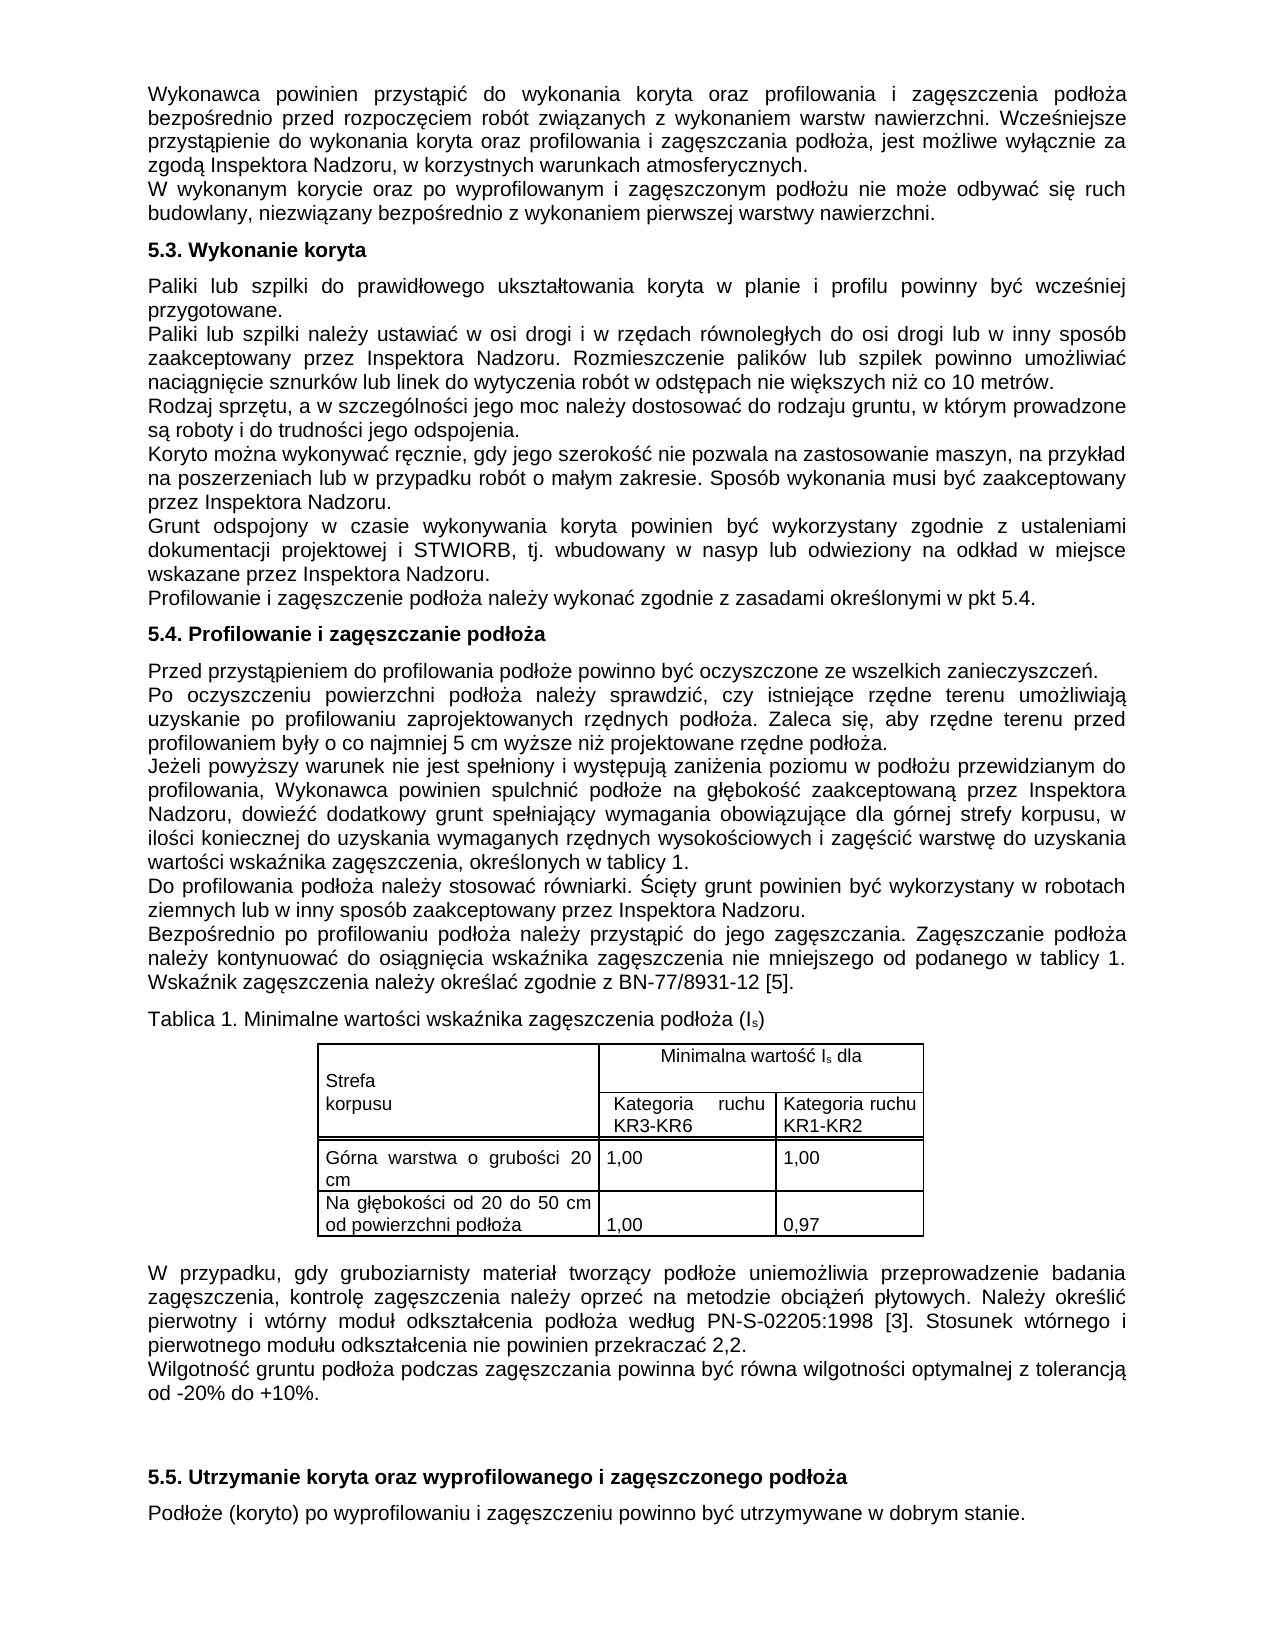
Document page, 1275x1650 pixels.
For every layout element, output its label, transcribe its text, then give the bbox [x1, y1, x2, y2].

text Rodzaj sprzętu, a w szczególności jego moc należy dostosować do rodzaju gruntu, w którym prowadzone są roboty i do trudności jego odspojenia. [148, 394, 1127, 442]
table_cell Na głębokości od 20 do 50 cm od powierzchni podłoża [319, 1192, 598, 1235]
text Paliki lub szpilki należy ustawiać w osi drogi i w rzędach równoległych do osi drogi lub w inny sposób zaakceptowany przez Inspektora Nadzoru. Rozmieszczenie palików lub szpilek powinno umożliwiać naciągnięcie sznurków lub linek do wytyczenia robót w odstępach nie większych niż co 10 metrów. [148, 322, 1127, 394]
table_cell 1,00 [777, 1141, 923, 1190]
text Podłoże (koryto) po wyprofilowaniu i zagęszczeniu powinno być utrzymywane w dobrym stanie. [148, 1501, 1127, 1525]
text Koryto można wykonywać ręcznie, gdy jego szerokość nie pozwala na zastosowanie maszyn, na przykład na poszerzeniach lub w przypadku robót o małym zakresie. Sposób wykonania musi być zaakceptowany przez Inspektora Nadzoru. [148, 442, 1127, 514]
subtitle 5.4. Profilowanie i zagęszczanie podłoża [148, 622, 1127, 646]
text Jeżeli powyższy warunek nie jest spełniony i występują zaniżenia poziomu w podłożu przewidzianym do profilowania, Wykonawca powinien spulchnić podłoże na głębokość zaakceptowaną przez Inspektora Nadzoru, dowieźć dodatkowy grunt spełniający wymagania obowiązujące dla górnej strefy korpusu, w ilości koniecznej do uzyskania wymaganych rzędnych wysokościowych i zagęścić warstwę do uzyskania wartości wskaźnika zagęszczenia, określonych w tablicy 1. [148, 754, 1127, 874]
text Przed przystąpieniem do profilowania podłoże powinno być oczyszczone ze wszelkich zanieczyszczeń. [148, 658, 1127, 682]
text W wykonanym korycie oraz po wyprofilowanym i zagęszczonym podłożu nie może odbywać się ruch budowlany, niezwiązany bezpośrednio z wykonaniem pierwszej warstwy nawierzchni. [148, 177, 1127, 225]
table_cell korpusu [319, 1092, 598, 1136]
table_cell Kategoria ruchu KR3-KR6 [600, 1093, 775, 1136]
table_header [319, 1045, 598, 1068]
table_header Minimalna wartość Is dla [600, 1045, 923, 1092]
subtitle 5.5. Utrzymanie koryta oraz wyprofilowanego i zagęszczonego podłoża [148, 1465, 1127, 1489]
text Do profilowania podłoża należy stosować równiarki. Ścięty grunt powinien być wykorzystany w robotach ziemnych lub w inny sposób zaakceptowany przez Inspektora Nadzoru. [148, 874, 1127, 922]
table_cell 0,97 [777, 1192, 923, 1235]
table_cell Górna warstwa o grubości 20 cm [319, 1141, 598, 1190]
subtitle 5.3. Wykonanie koryta [148, 238, 1127, 262]
text Bezpośrednio po profilowaniu podłoża należy przystąpić do jego zagęszczania. Zagęszczanie podłoża należy kontynuować do osiągnięcia wskaźnika zagęszczenia nie mniejszego od podanego w tablicy 1. Wskaźnik zagęszczenia należy określać zgodnie z BN-77/8931-12 [5]. [148, 922, 1127, 994]
text Po oczyszczeniu powierzchni podłoża należy sprawdzić, czy istniejące rzędne terenu umożliwiają uzyskanie po profilowaniu zaprojektowanych rzędnych podłoża. Zaleca się, aby rzędne terenu przed profilowaniem były o co najmniej 5 cm wyższe niż projektowane rzędne podłoża. [148, 682, 1127, 754]
text W przypadku, gdy gruboziarnisty materiał tworzący podłoże uniemożliwia przeprowadzenie badania zagęszczenia, kontrolę zagęszczenia należy oprzeć na metodzie obciążeń płytowych. Należy określić pierwotny i wtórny moduł odkształcenia podłoża według PN-S-02205:1998 [3]. Stosunek wtórnego i pierwotnego modułu odkształcenia nie powinien przekraczać 2,2. [148, 1261, 1127, 1356]
text Profilowanie i zagęszczenie podłoża należy wykonać zgodnie z zasadami określonymi w pkt 5.4. [148, 586, 1127, 609]
table_cell 1,00 [600, 1192, 775, 1235]
text Wykonawca powinien przystąpić do wykonania koryta oraz profilowania i zagęszczenia podłoża bezpośrednio przed rozpoczęciem robót związanych z wykonaniem warstw nawierzchni. Wcześniejsze przystąpienie do wykonania koryta oraz profilowania i zagęszczania podłoża, jest możliwe wyłącznie za zgodą Inspektora Nadzoru, w korzystnych warunkach atmosferycznych. [148, 81, 1127, 177]
text Paliki lub szpilki do prawidłowego ukształtowania koryta w planie i profilu powinny być wcześniej przygotowane. [148, 274, 1127, 322]
table_cell 1,00 [600, 1141, 775, 1190]
table_cell Kategoria ruchu KR1-KR2 [777, 1093, 923, 1136]
text Grunt odspojony w czasie wykonywania koryta powinien być wykorzystany zgodnie z ustaleniami dokumentacji projektowej i STWIORB, tj. wbudowany w nasyp lub odwieziony na odkład w miejsce wskazane przez Inspektora Nadzoru. [148, 514, 1127, 586]
text Wilgotność gruntu podłoża podczas zagęszczania powinna być równa wilgotności optymalnej z tolerancją od -20% do +10%. [148, 1356, 1127, 1404]
table_cell Strefa [319, 1069, 598, 1092]
text Tablica 1. Minimalne wartości wskaźnika zagęszczenia podłoża (Is) [148, 1006, 1127, 1030]
